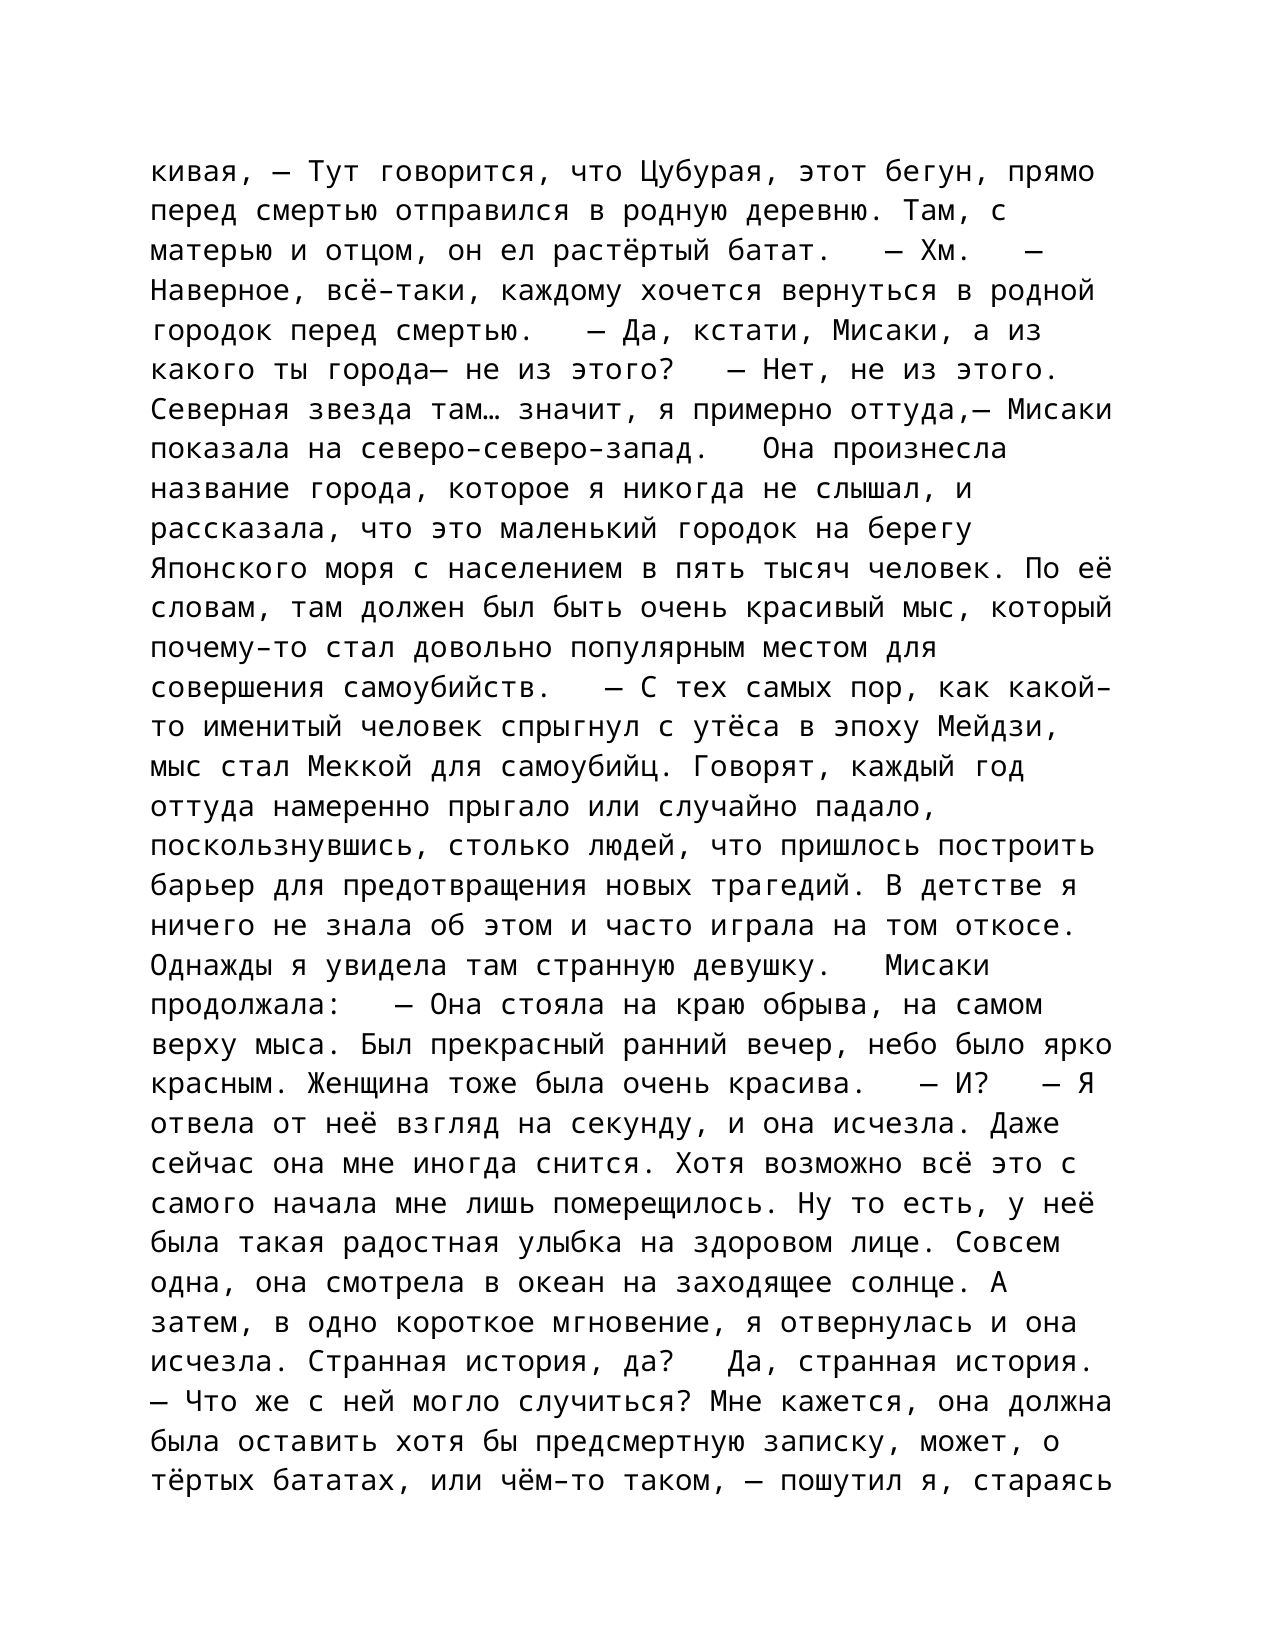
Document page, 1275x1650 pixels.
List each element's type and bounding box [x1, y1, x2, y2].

text [150, 150, 1125, 1499]
